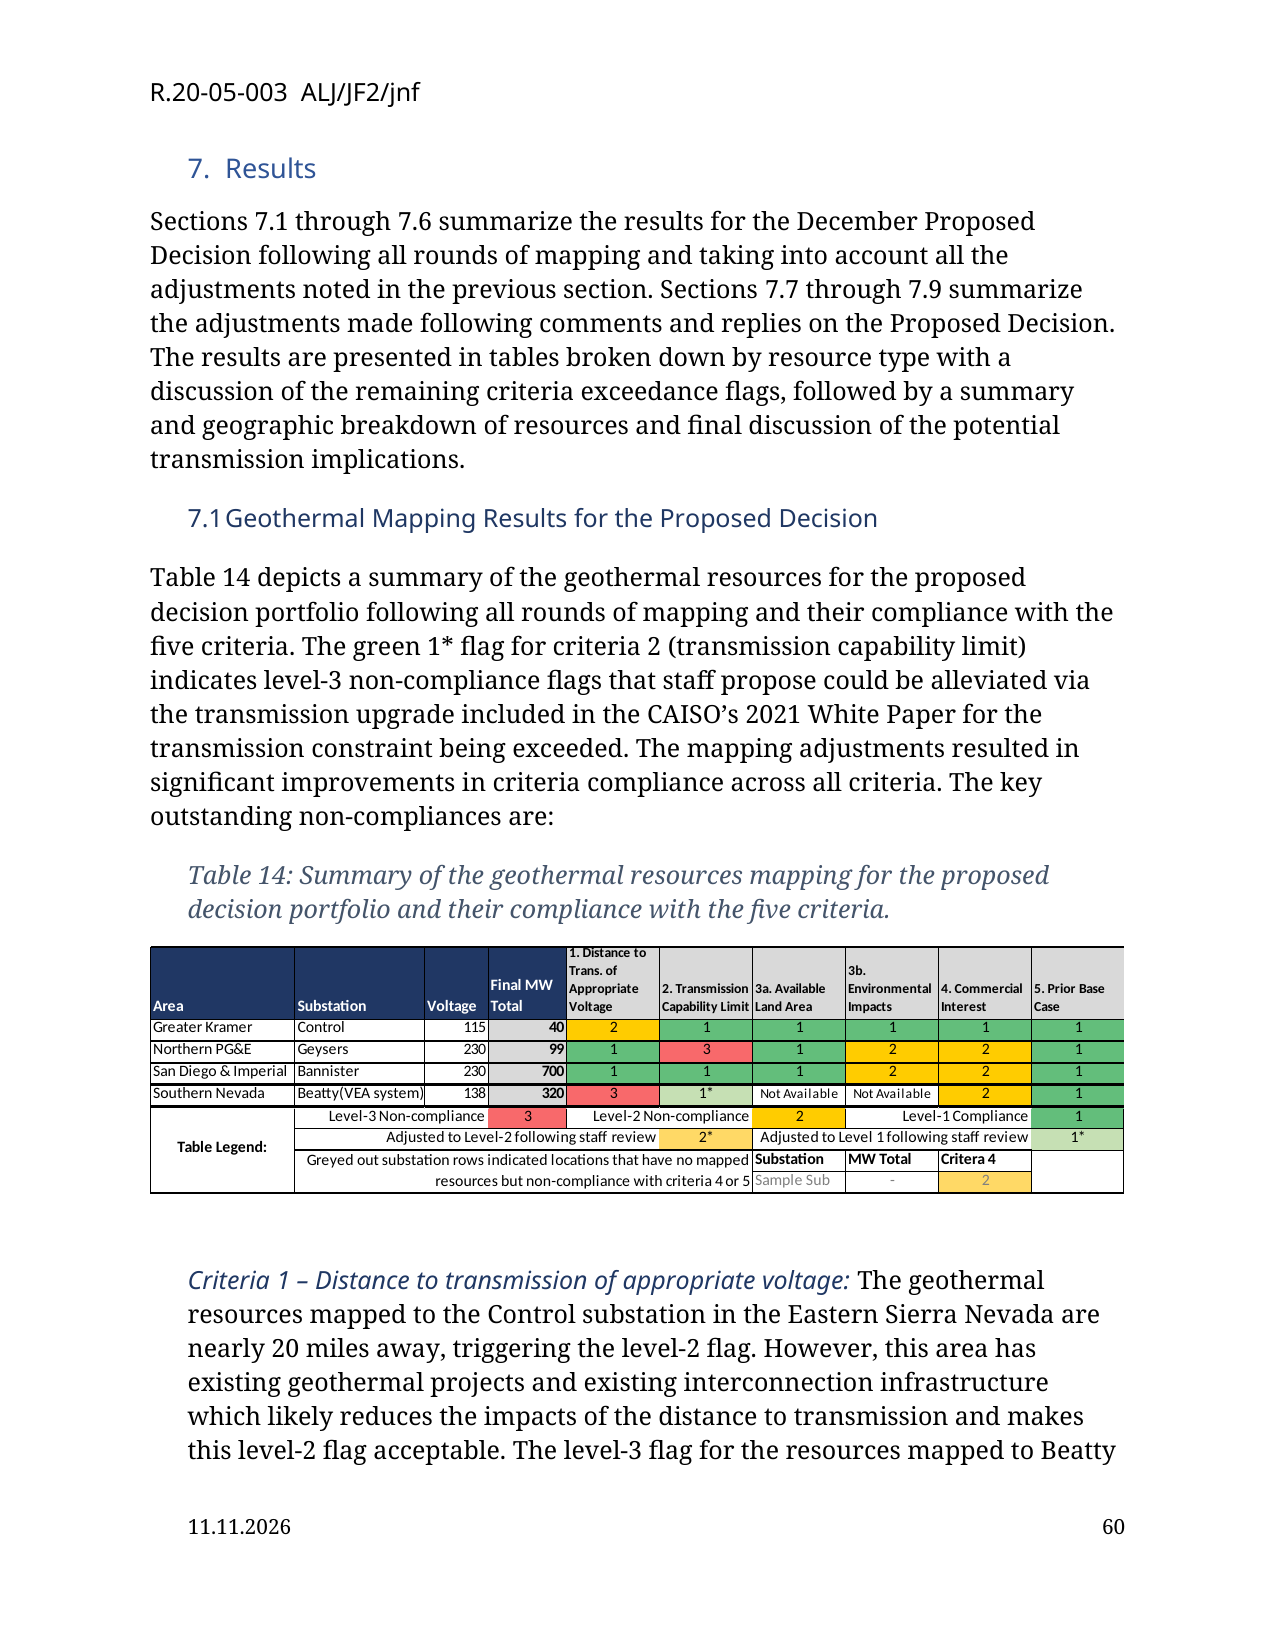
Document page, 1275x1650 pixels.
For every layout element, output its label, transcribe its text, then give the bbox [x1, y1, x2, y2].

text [187, 1262, 1125, 1467]
text Sections 7.1 through 7.6 summarize the results for the December Proposed Decision following all rounds of mapping and taking into account all the adjustments noted in the previous section. Sections 7.7 through 7.9 summarize the adjustments made following comments and replies on the Proposed Decision. The results are presented in tables broken down by resource type with a discussion of the remaining criteria exceedance flags, followed by a summary and geographic breakdown of resources and final discussion of the potential transmission implications. [150, 203, 1125, 476]
subtitle Geothermal Mapping Results for the Proposed Decision [187, 501, 1125, 535]
subtitle Results [187, 150, 1125, 187]
text Table 14: Summary of the geothermal resources mapping for the proposed decision portfolio and their compliance with the five criteria. [187, 858, 1125, 926]
text Table 14 depicts a summary of the geothermal resources for the proposed decision portfolio following all rounds of mapping and their compliance with the five criteria. The green 1* flag for criteria 2 (transmission capability limit) indicates level-3 non-compliance flags that staff propose could be alleviated via the transmission upgrade included in the CAISO’s 2021 White Paper for the transmission constraint being exceeded. The mapping adjustments resulted in significant improvements in criteria compliance across all criteria. The key outstanding non-compliances are: [150, 560, 1125, 833]
